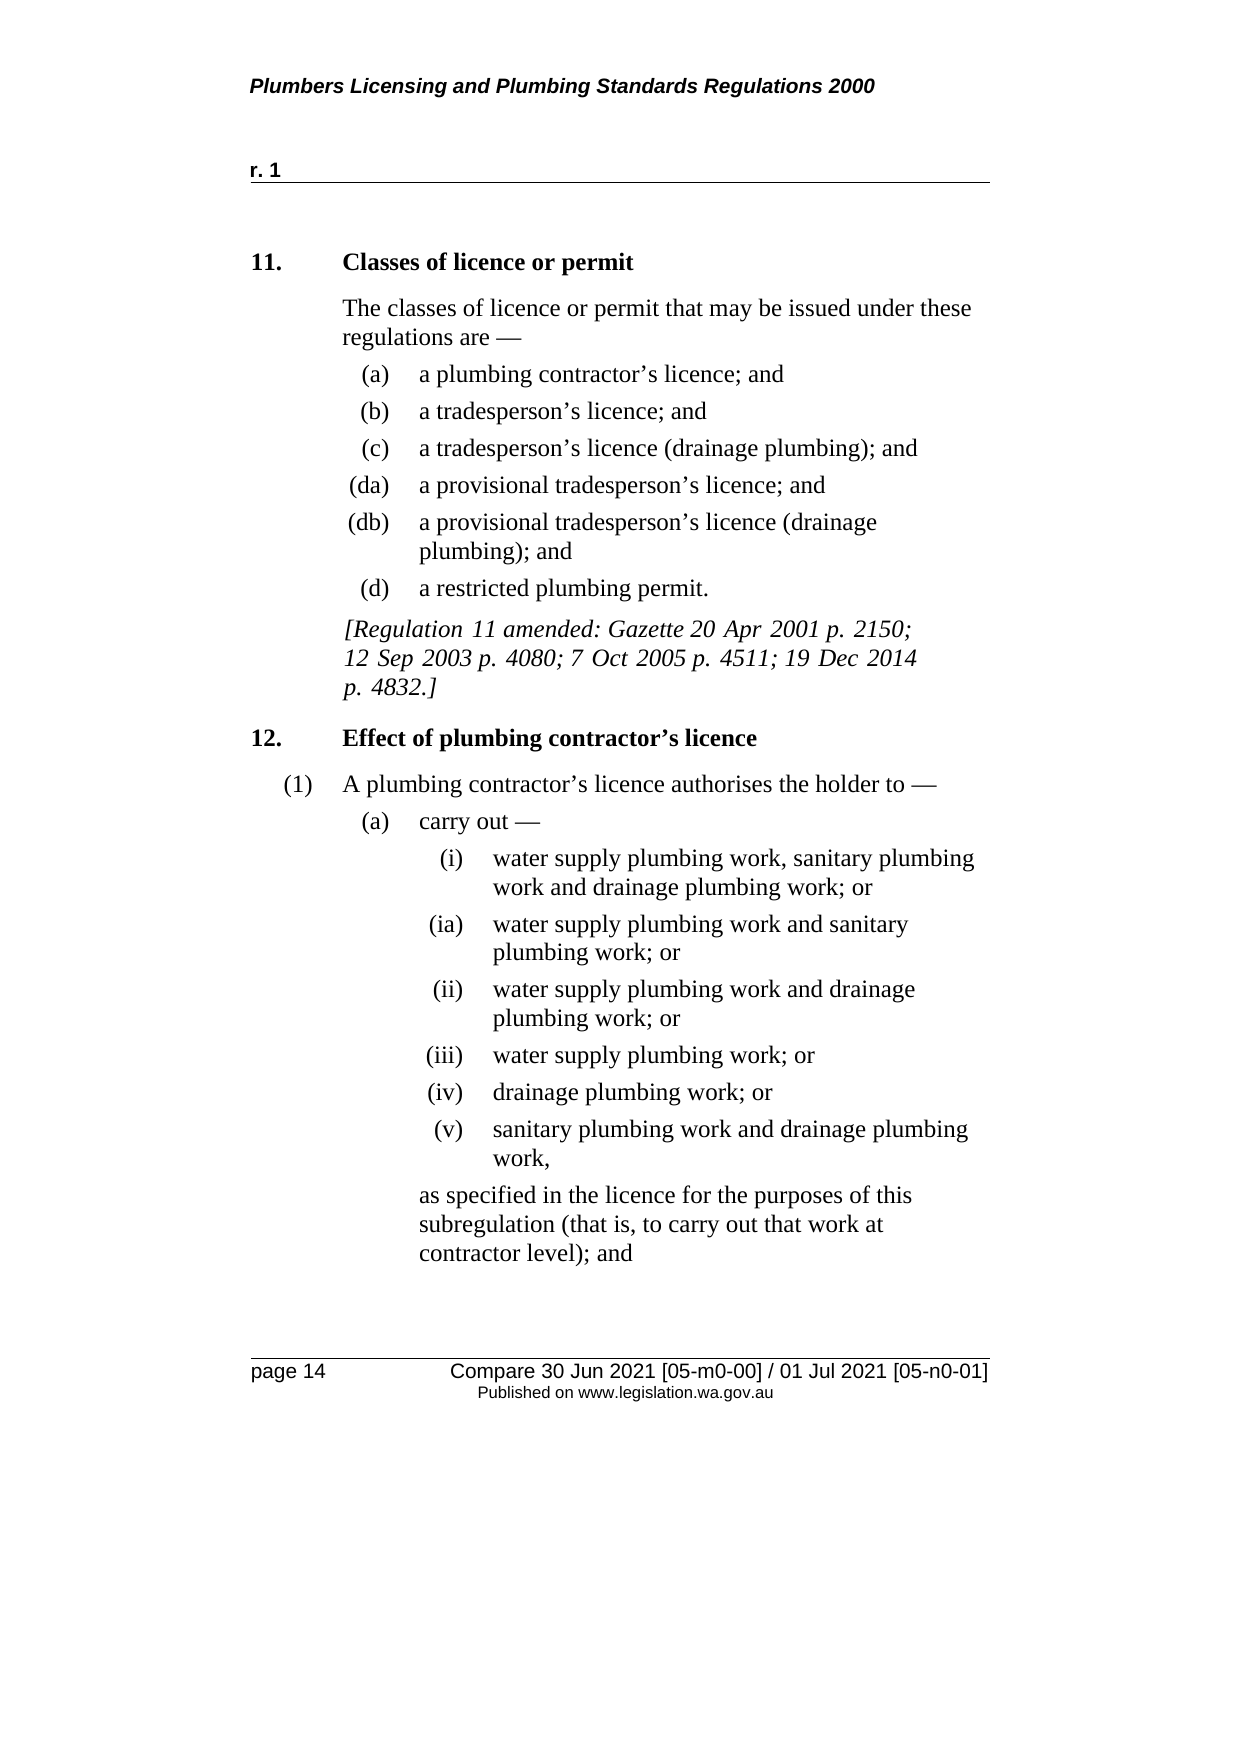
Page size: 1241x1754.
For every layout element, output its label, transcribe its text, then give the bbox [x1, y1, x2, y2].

text (d) a restricted plumbing permit. [251, 573, 990, 602]
text (iv) drainage plumbing work; or [251, 1077, 990, 1106]
text (a) carry out — [251, 806, 990, 834]
text (v) sanitary plumbing work and drainage plumbing work, [251, 1114, 990, 1172]
subtitle 12. Effect of plumbing contractor’s licence [251, 723, 990, 752]
text (iii) water supply plumbing work; or [251, 1040, 990, 1069]
text as specified in the licence for the purposes of this subregulation (that is, to carry out that work at contractor level); and [251, 1180, 990, 1267]
text (db) a provisional tradesperson’s licence (drainage plumbing); and [251, 507, 990, 564]
text (da) a provisional tradesperson’s licence; and [251, 470, 990, 499]
text (1) A plumbing contractor’s licence authorises the holder to — [251, 769, 990, 797]
subtitle 11. Classes of licence or permit [251, 247, 990, 276]
text (i) water supply plumbing work, sanitary plumbing work and drainage plumbing work; or [251, 843, 990, 900]
text (b) a tradesperson’s licence; and [251, 396, 990, 424]
text (ia) water supply plumbing work and sanitary plumbing work; or [251, 909, 990, 966]
text (a) a plumbing contractor’s licence; and [251, 359, 990, 387]
text (ii) water supply plumbing work and drainage plumbing work; or [251, 974, 990, 1032]
text [Regulation 11 amended: Gazette 20 Apr 2001 p. 2150; 12 Sep 2003 p. 4080; 7 Oct 2005 p. 4511; 19 Dec 2014 p. 4832.] [251, 614, 990, 700]
text (c) a tradesperson’s licence (drainage plumbing); and [251, 433, 990, 462]
text The classes of licence or permit that may be issued under these regulations are — [251, 293, 990, 350]
